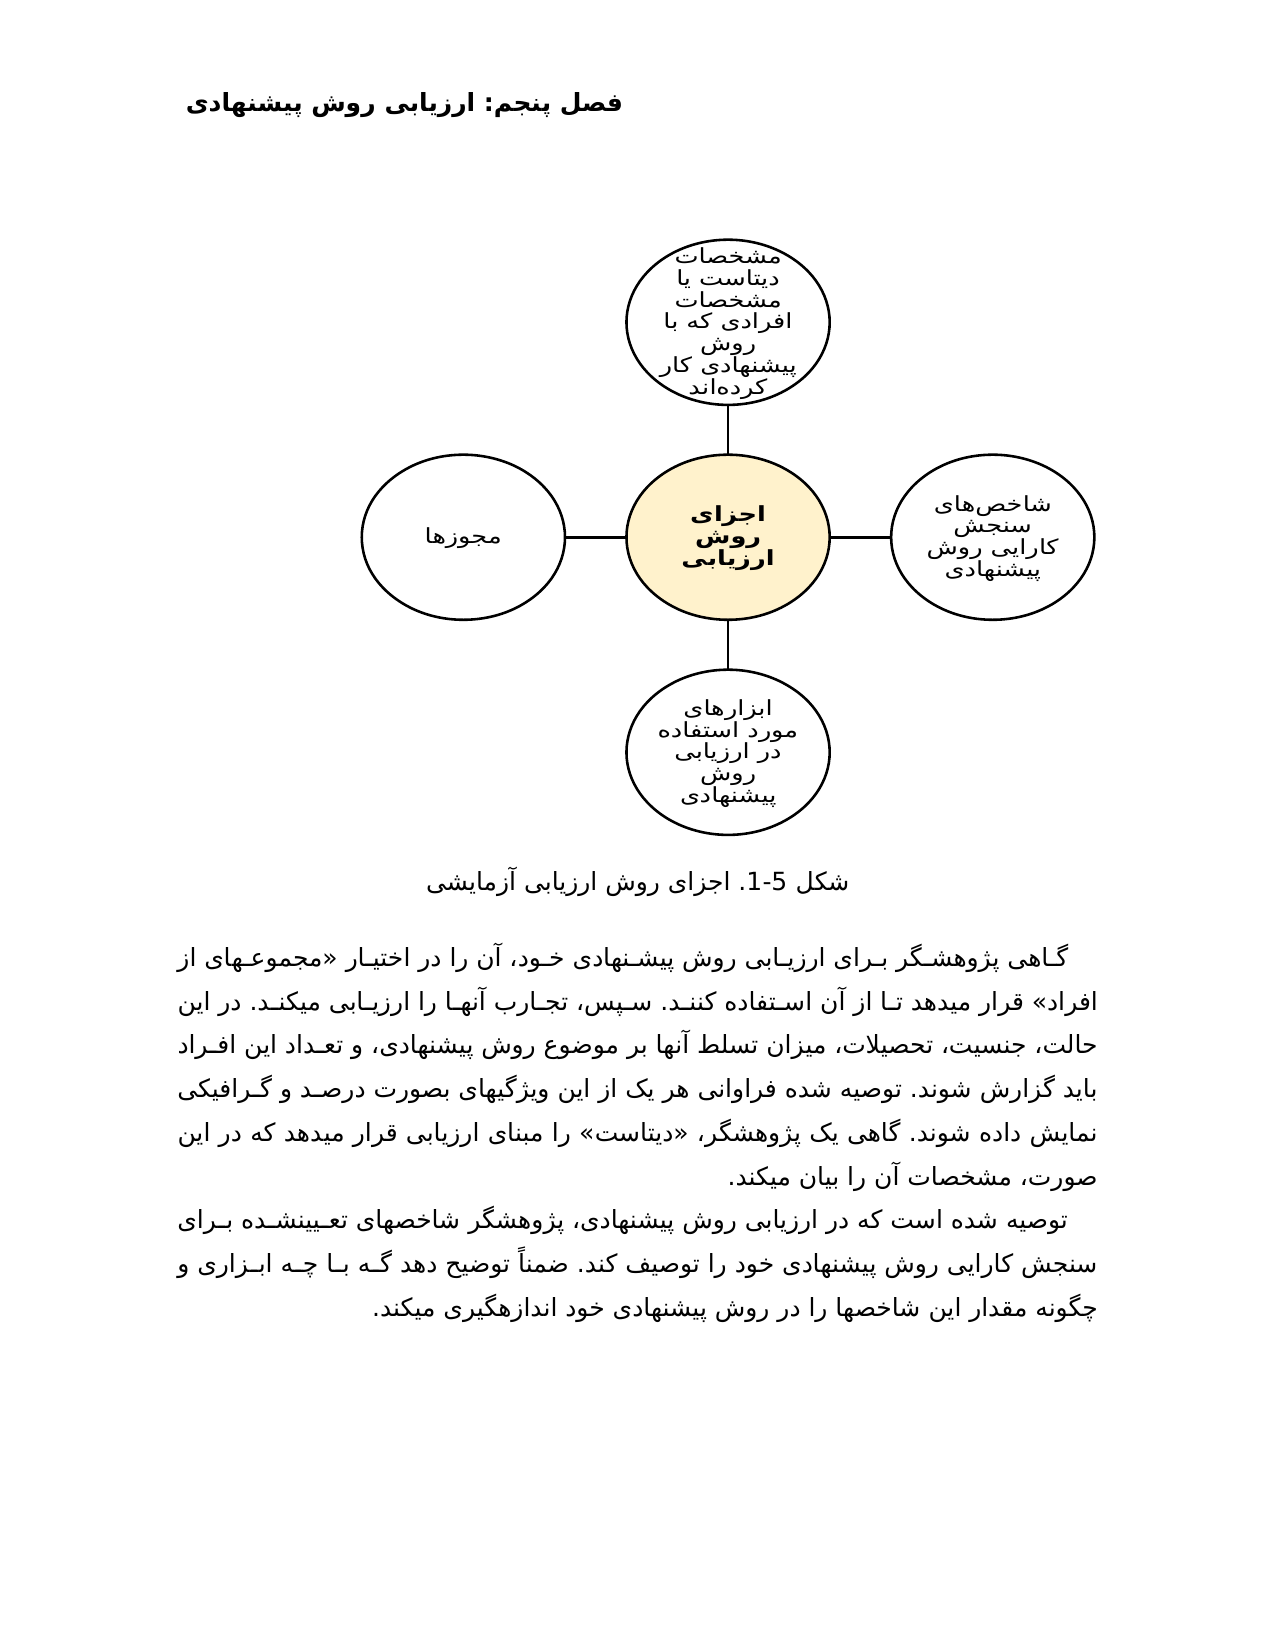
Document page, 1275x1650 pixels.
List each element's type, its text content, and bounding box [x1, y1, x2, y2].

text شکل 5-1. اجزای روش ارزیابی آزمایشی [177, 867, 1098, 896]
text گاهی پژوهشگر برای ارزیابی روش پیشنهادی خود، آن را در اختیار «مجموعهای از افراد» قرار میدهد تا از آن استفاده کنند. سپس، تجارب آنها را ارزیابی میکند. در این حالت، جنسیت، تحصیلات، میزان تسلط آنها بر موضوع روش پیشنهادی، و تعداد این افراد باید گزارش شوند. توصیه شده فراوانی هر یک از این ویژگیهای بصورت درصد و گرافیکی نمایش داده شوند. گاهی یک پژوهشگر، «دیتاست» را مبنای ارزیابی قرار میدهد که در این صورت، مشخصات آن را بیان میکند. [177, 943, 1098, 1191]
text توصیه شده است که در ارزیابی روش پیشنهادی، پژوهشگر شاخصهای تعیینشده برای سنجش کارایی روش پیشنهادی خود را توصیف کند. ضمناً توضیح دهد گه با چه ابزاری و چگونه مقدار این شاخصها را در روش پیشنهادی خود اندازهگیری میکند. [177, 1206, 1098, 1322]
